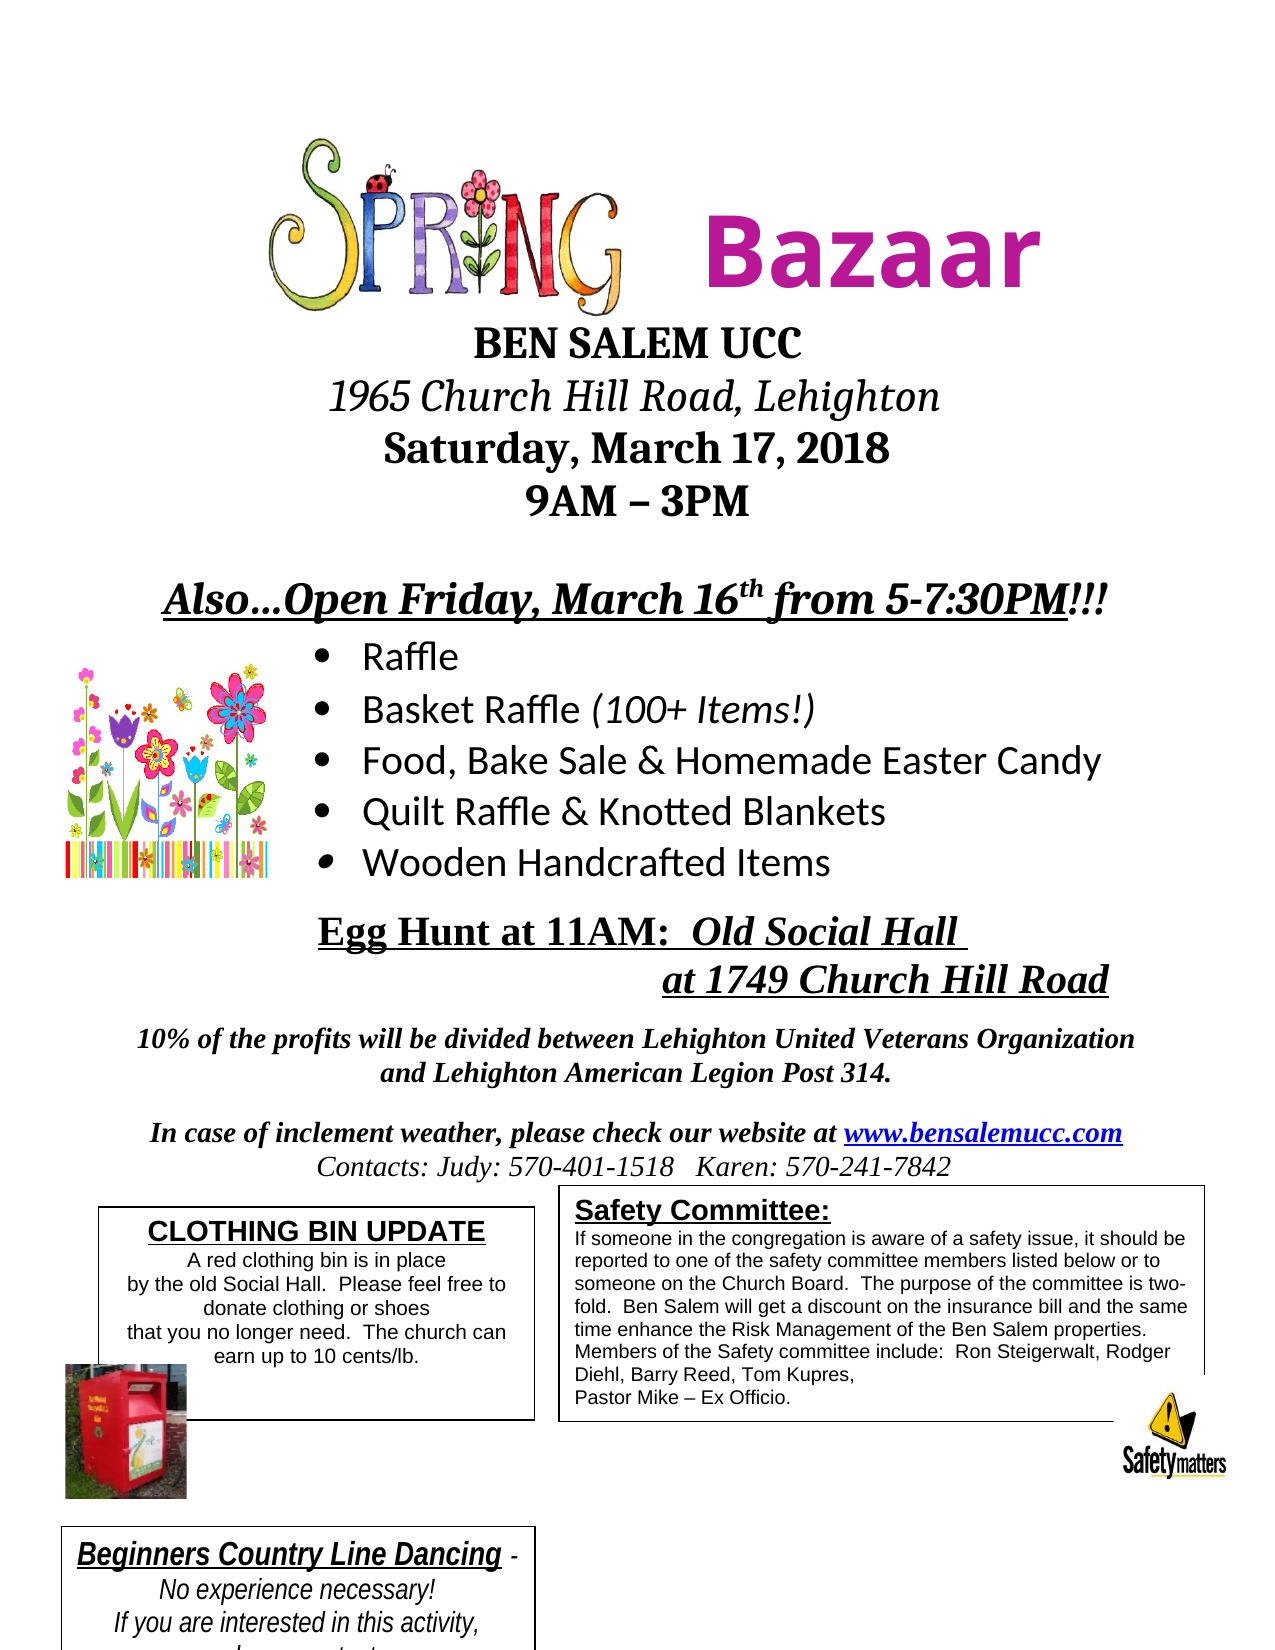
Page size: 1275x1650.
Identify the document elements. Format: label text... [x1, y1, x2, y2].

picture [65, 1364, 187, 1499]
text Contacts: Judy: 570-401-1518 Karen: 570-241-7842 [90, 1149, 1185, 1182]
text Saturday, March 17, 2018 [90, 423, 1185, 475]
list Basket Raffle (100+ Items!) [315, 683, 1185, 734]
list Quilt Raffle & Knotted Blankets [315, 785, 1185, 836]
text BEN SALEM UCC [90, 317, 1185, 370]
text 1965 Church Hill Road, Lehighton [90, 370, 1185, 423]
list Wooden Handcrafted Items [315, 836, 1185, 886]
text and Lehighton American Legion Post 314. [90, 1055, 1185, 1089]
list Food, Bake Sale & Homemade Easter Candy [315, 734, 1185, 785]
picture [65, 645, 268, 878]
text 9AM – 3PM [90, 475, 1185, 528]
text 10% of the profits will be divided between Lehighton United Veterans Organization [90, 1022, 1185, 1055]
picture [1113, 1375, 1234, 1500]
text Also…Open Friday, March 16th from 5-7:30PM!!! [90, 573, 1185, 626]
text at 1749 Church Hill Road [90, 954, 1185, 1002]
picture [267, 136, 624, 317]
list Raffle [315, 626, 1185, 683]
text Egg Hunt at 11AM: Old Social Hall [90, 907, 1185, 954]
text In case of inclement weather, please check our website at www.bensalemucc.com [90, 1115, 1185, 1149]
